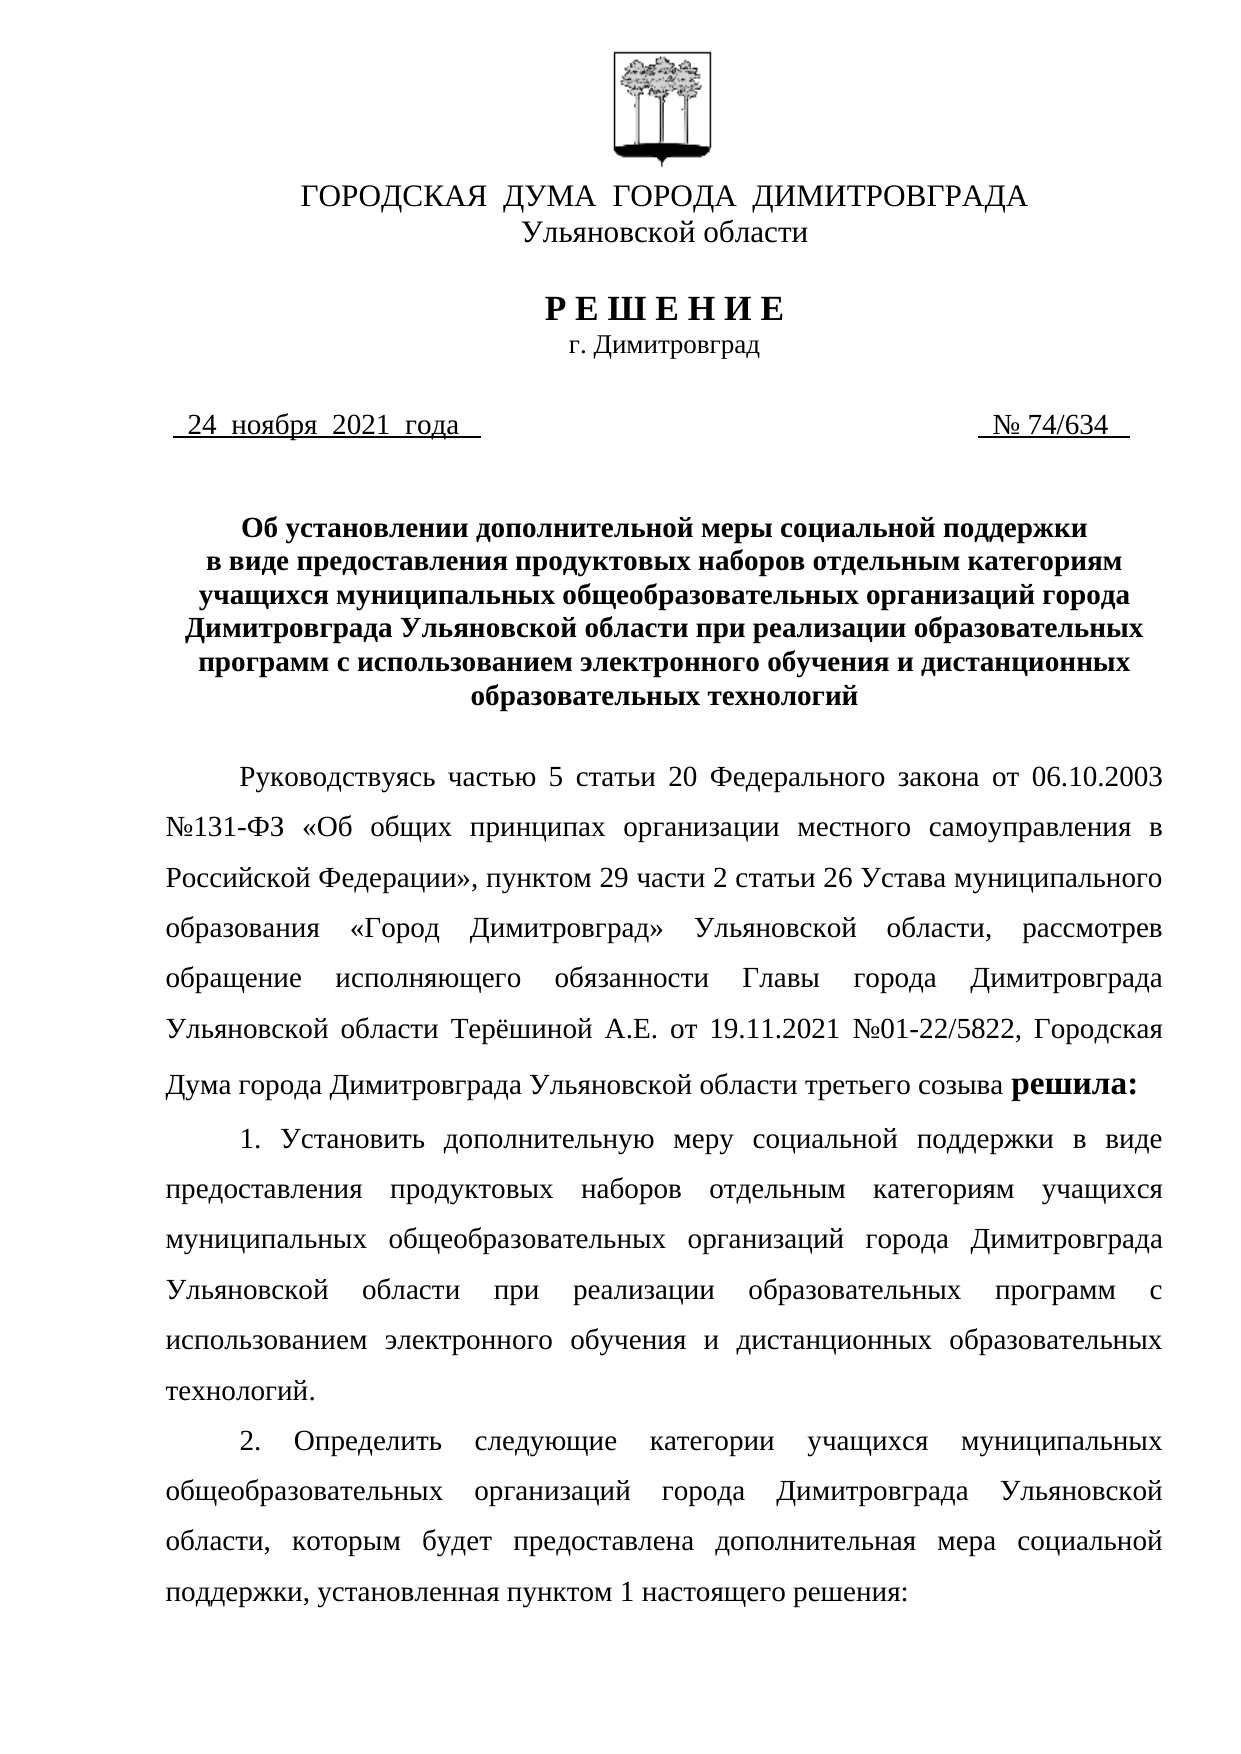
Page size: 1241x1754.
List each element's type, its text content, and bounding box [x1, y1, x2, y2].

text Руководствуясь частью 5 статьи 20 Федерального закона от 06.10.2003 №131-ФЗ «Об общих принципах организации местного самоуправления в Российской Федерации», пунктом 29 части 2 статьи 26 Устава муниципального образования «Город Димитровград» Ульяновской области, рассмотрев обращение исполняющего обязанности Главы города Димитровграда Ульяновской области Терёшиной А.Е. от 19.11.2021 №01-22/5822, Городская Дума города Димитровграда Ульяновской области третьего созыва решила: [165, 759, 1163, 1102]
text 2. Определить следующие категории учащихся муниципальных общеобразовательных организаций города Димитровграда Ульяновской области, которым будет предоставлена дополнительная мера социальной поддержки, установленная пунктом 1 настоящего решения: [165, 1423, 1163, 1607]
text г. Димитровград [165, 328, 1163, 359]
text в виде предоставления продуктовых наборов отдельным категориям учащихся муниципальных общеобразовательных организаций города Димитровграда Ульяновской области при реализации образовательных программ с использованием электронного обучения и дистанционных образовательных технологий [165, 543, 1163, 711]
text 24 ноября 2021 года . № 74/634 . [165, 407, 1163, 441]
picture [610, 46, 718, 167]
subtitle Р Е Ш Е Н И Е [165, 287, 1163, 328]
text Об установлении дополнительной меры социальной поддержки [165, 510, 1163, 543]
text 1. Установить дополнительную меру социальной поддержки в виде предоставления продуктовых наборов отдельным категориям учащихся муниципальных общеобразовательных организаций города Димитровграда Ульяновской области при реализации образовательных программ с использованием электронного обучения и дистанционных образовательных технологий. [165, 1121, 1163, 1406]
text ГОРОДСКАЯ ДУМА ГОРОДА ДИМИТРОВГРАДА [165, 158, 1163, 213]
text Ульяновской области [165, 213, 1163, 249]
